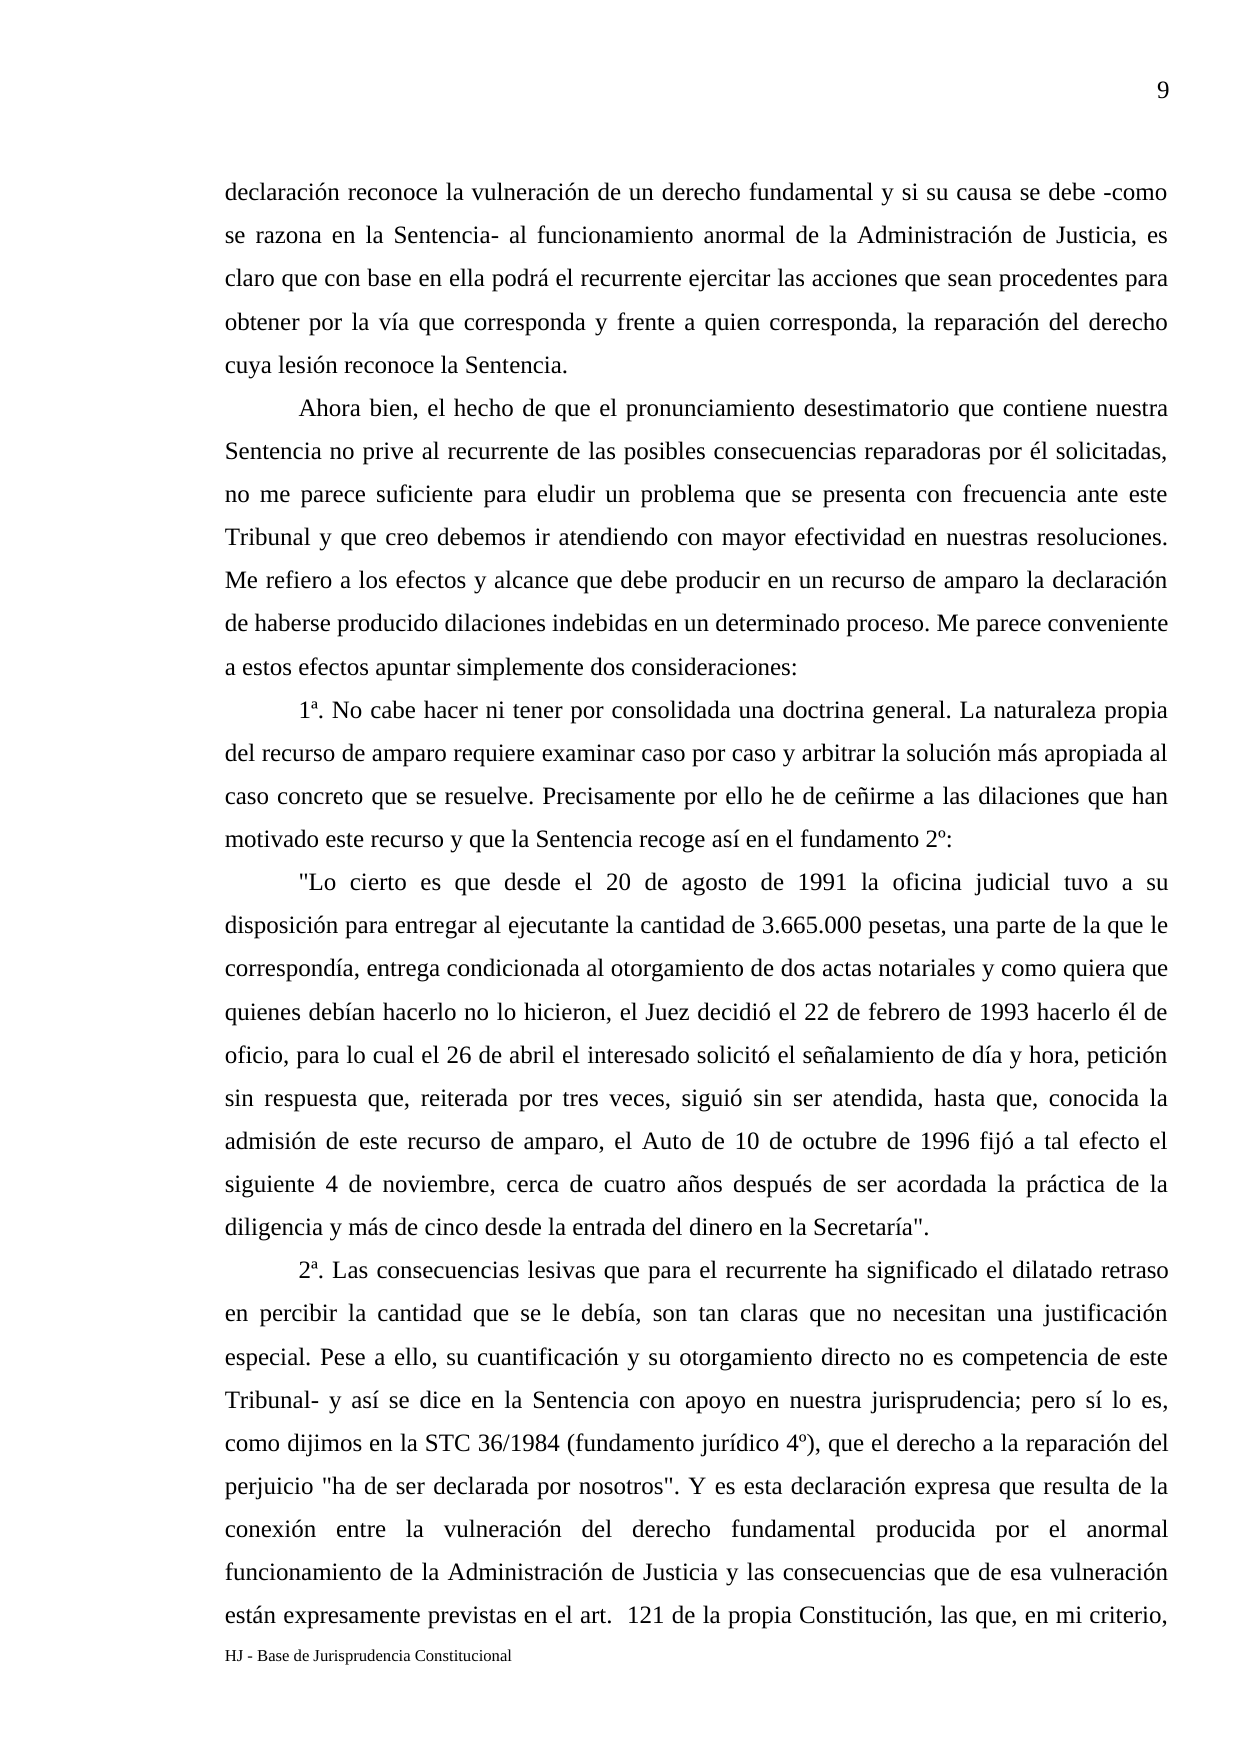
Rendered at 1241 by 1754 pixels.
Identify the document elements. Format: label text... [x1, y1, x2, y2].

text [224, 177, 1169, 378]
text "Lo cierto es que desde el 20 de agosto de 1991 la oficina judicial tuvo a su disposición para entregar al ejecutante la cantidad de 3.665.000 pesetas, una parte de la que le correspondía, entrega condicionada al otorgamiento de dos actas notariales y como quiera que quienes debían hacerlo no lo hicieron, el Juez decidió el 22 de febrero de 1993 hacerlo él de oficio, para lo cual el 26 de abril el interesado solicitó el señalamiento de día y hora, petición sin respuesta que, reiterada por tres veces, siguió sin ser atendida, hasta que, conocida la admisión de este recurso de amparo, el Auto de 10 de octubre de 1996 fijó a tal efecto el siguiente 4 de noviembre, cerca de cuatro años después de ser acordada la práctica de la diligencia y más de cinco desde la entrada del dinero en la Secretaría". [224, 867, 1169, 1241]
text 1ª. No cabe hacer ni tener por consolidada una doctrina general. La naturaleza propia del recurso de amparo requiere examinar caso por caso y arbitrar la solución más apropiada al caso concreto que se resuelve. Precisamente por ello he de ceñirme a las dilaciones que han motivado este recurso y que la Sentencia recoge así en el fundamento 2º: [224, 695, 1169, 853]
text Ahora bien, el hecho de que el pronunciamiento desestimatorio que contiene nuestra Sentencia no prive al recurrente de las posibles consecuencias reparadoras por él solicitadas, no me parece suficiente para eludir un problema que se presenta con frecuencia ante este Tribunal y que creo debemos ir atendiendo con mayor efectividad en nuestras resoluciones. Me refiero a los efectos y alcance que debe producir en un recurso de amparo la declaración de haberse producido dilaciones indebidas en un determinado proceso. Me parece conveniente a estos efectos apuntar simplemente dos consideraciones: [224, 393, 1169, 680]
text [224, 1255, 1169, 1629]
